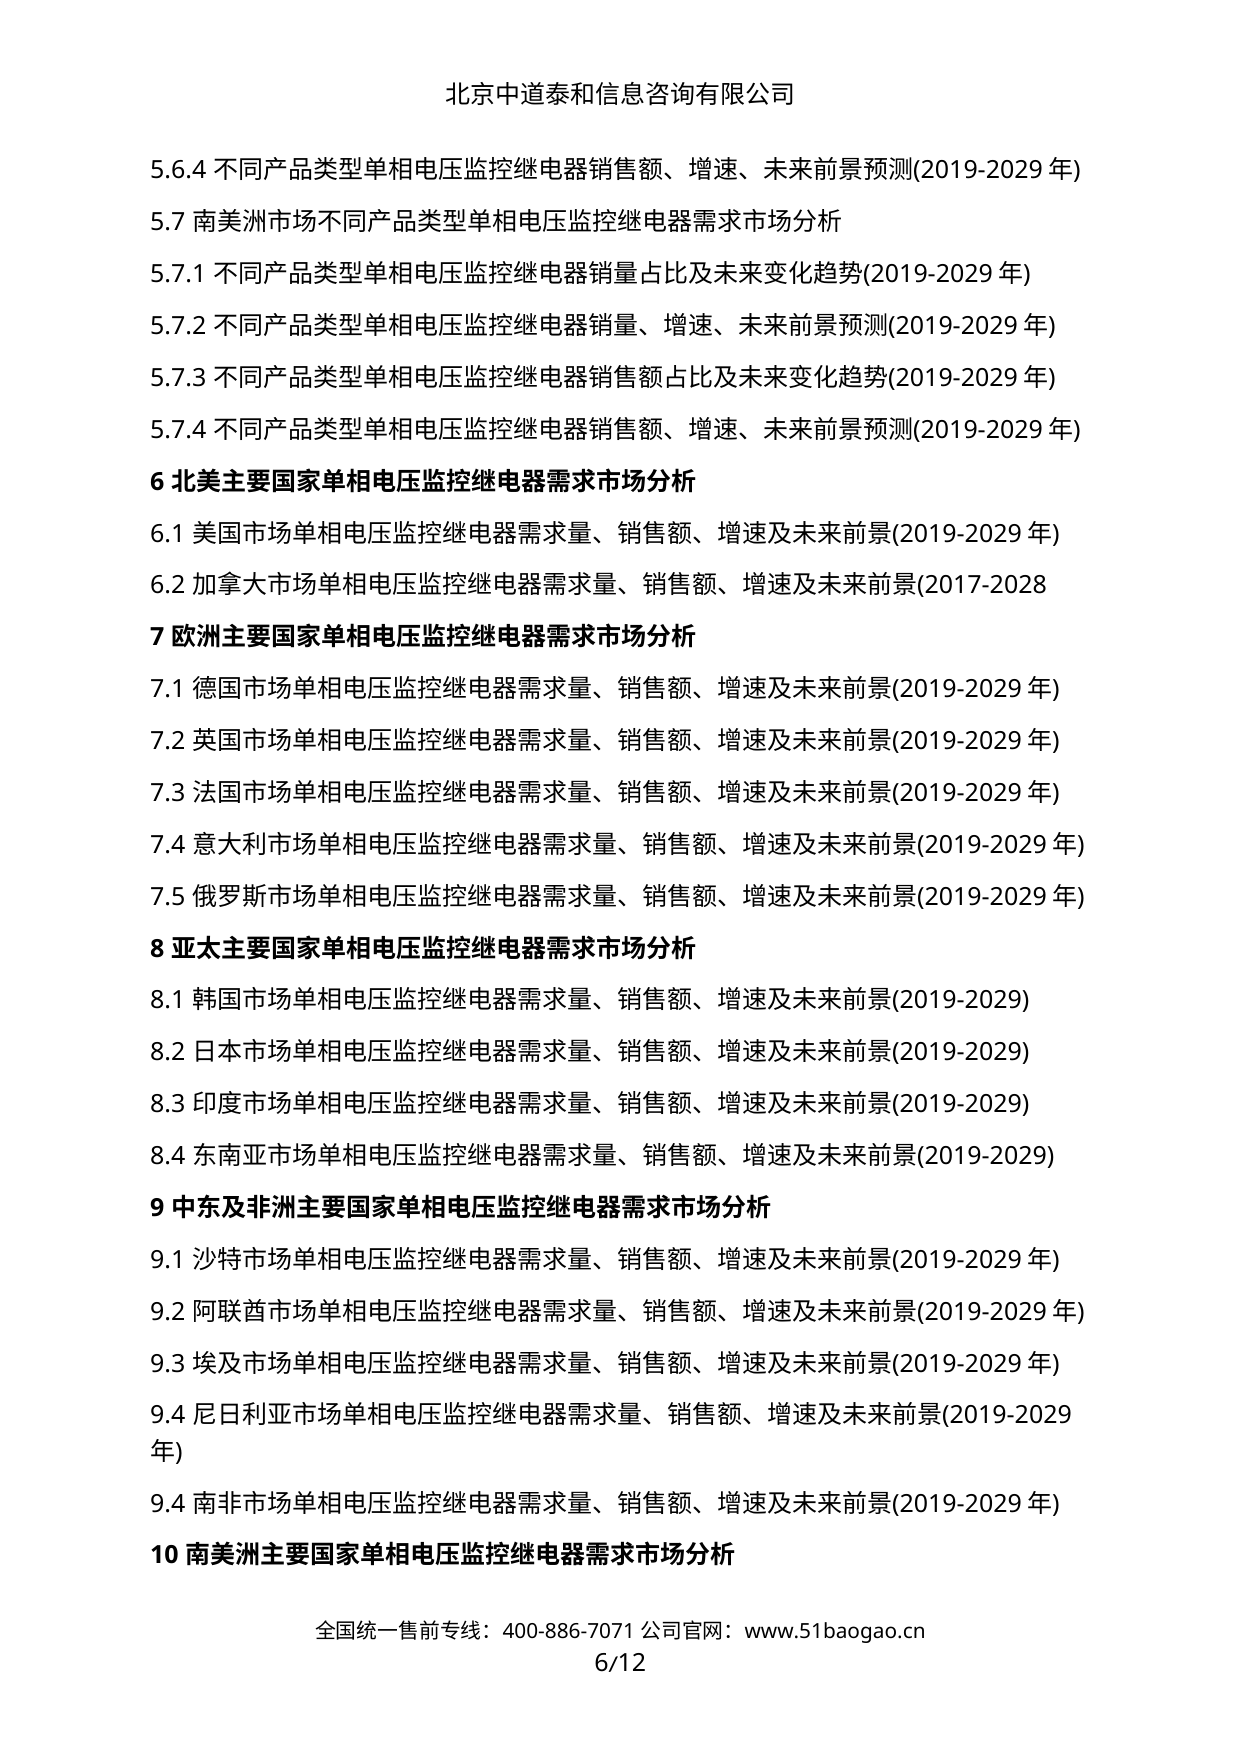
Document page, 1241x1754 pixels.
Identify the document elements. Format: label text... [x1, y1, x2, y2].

text 7.1 德国市场单相电压监控继电器需求量、销售额、增速及未来前景(2019-2029年) [150, 669, 1090, 705]
text 7.3 法国市场单相电压监控继电器需求量、销售额、增速及未来前景(2019-2029年) [150, 772, 1090, 809]
text 5.7.2 不同产品类型单相电压监控继电器销量、增速、未来前景预测(2019-2029年) [150, 306, 1090, 342]
text 9.4 尼日利亚市场单相电压监控继电器需求量、销售额、增速及未来前景(2019-2029年) [150, 1395, 1090, 1467]
text 7.5 俄罗斯市场单相电压监控继电器需求量、销售额、增速及未来前景(2019-2029年) [150, 876, 1090, 912]
text 10 南美洲主要国家单相电压监控继电器需求市场分析 [150, 1535, 1090, 1571]
text 5.7 南美洲市场不同产品类型单相电压监控继电器需求市场分析 [150, 202, 1090, 238]
text 6 北美主要国家单相电压监控继电器需求市场分析 [150, 461, 1090, 497]
text 5.7.3 不同产品类型单相电压监控继电器销售额占比及未来变化趋势(2019-2029年) [150, 357, 1090, 394]
text 8.2 日本市场单相电压监控继电器需求量、销售额、增速及未来前景(2019-2029) [150, 1032, 1090, 1068]
text 9.2 阿联酋市场单相电压监控继电器需求量、销售额、增速及未来前景(2019-2029年) [150, 1291, 1090, 1327]
text 9.3 埃及市场单相电压监控继电器需求量、销售额、增速及未来前景(2019-2029年) [150, 1343, 1090, 1379]
text 6.2 加拿大市场单相电压监控继电器需求量、销售额、增速及未来前景(2017-2028 [150, 565, 1090, 601]
text 8 亚太主要国家单相电压监控继电器需求市场分析 [150, 928, 1090, 964]
text 7.2 英国市场单相电压监控继电器需求量、销售额、增速及未来前景(2019-2029年) [150, 721, 1090, 757]
text 8.1 韩国市场单相电压监控继电器需求量、销售额、增速及未来前景(2019-2029) [150, 980, 1090, 1016]
text 9.1 沙特市场单相电压监控继电器需求量、销售额、增速及未来前景(2019-2029年) [150, 1239, 1090, 1276]
text 6.1 美国市场单相电压监控继电器需求量、销售额、增速及未来前景(2019-2029年) [150, 513, 1090, 549]
text 7 欧洲主要国家单相电压监控继电器需求市场分析 [150, 617, 1090, 653]
text 5.7.1 不同产品类型单相电压监控继电器销量占比及未来变化趋势(2019-2029年) [150, 254, 1090, 290]
text 7.4 意大利市场单相电压监控继电器需求量、销售额、增速及未来前景(2019-2029年) [150, 824, 1090, 861]
text 8.3 印度市场单相电压监控继电器需求量、销售额、增速及未来前景(2019-2029) [150, 1084, 1090, 1120]
text 9.4 南非市场单相电压监控继电器需求量、销售额、增速及未来前景(2019-2029年) [150, 1483, 1090, 1519]
text 9 中东及非洲主要国家单相电压监控继电器需求市场分析 [150, 1187, 1090, 1224]
text 8.4 东南亚市场单相电压监控继电器需求量、销售额、增速及未来前景(2019-2029) [150, 1136, 1090, 1172]
text 5.6.4 不同产品类型单相电压监控继电器销售额、增速、未来前景预测(2019-2029年) [150, 150, 1090, 186]
text 5.7.4 不同产品类型单相电压监控继电器销售额、增速、未来前景预测(2019-2029年) [150, 409, 1090, 446]
